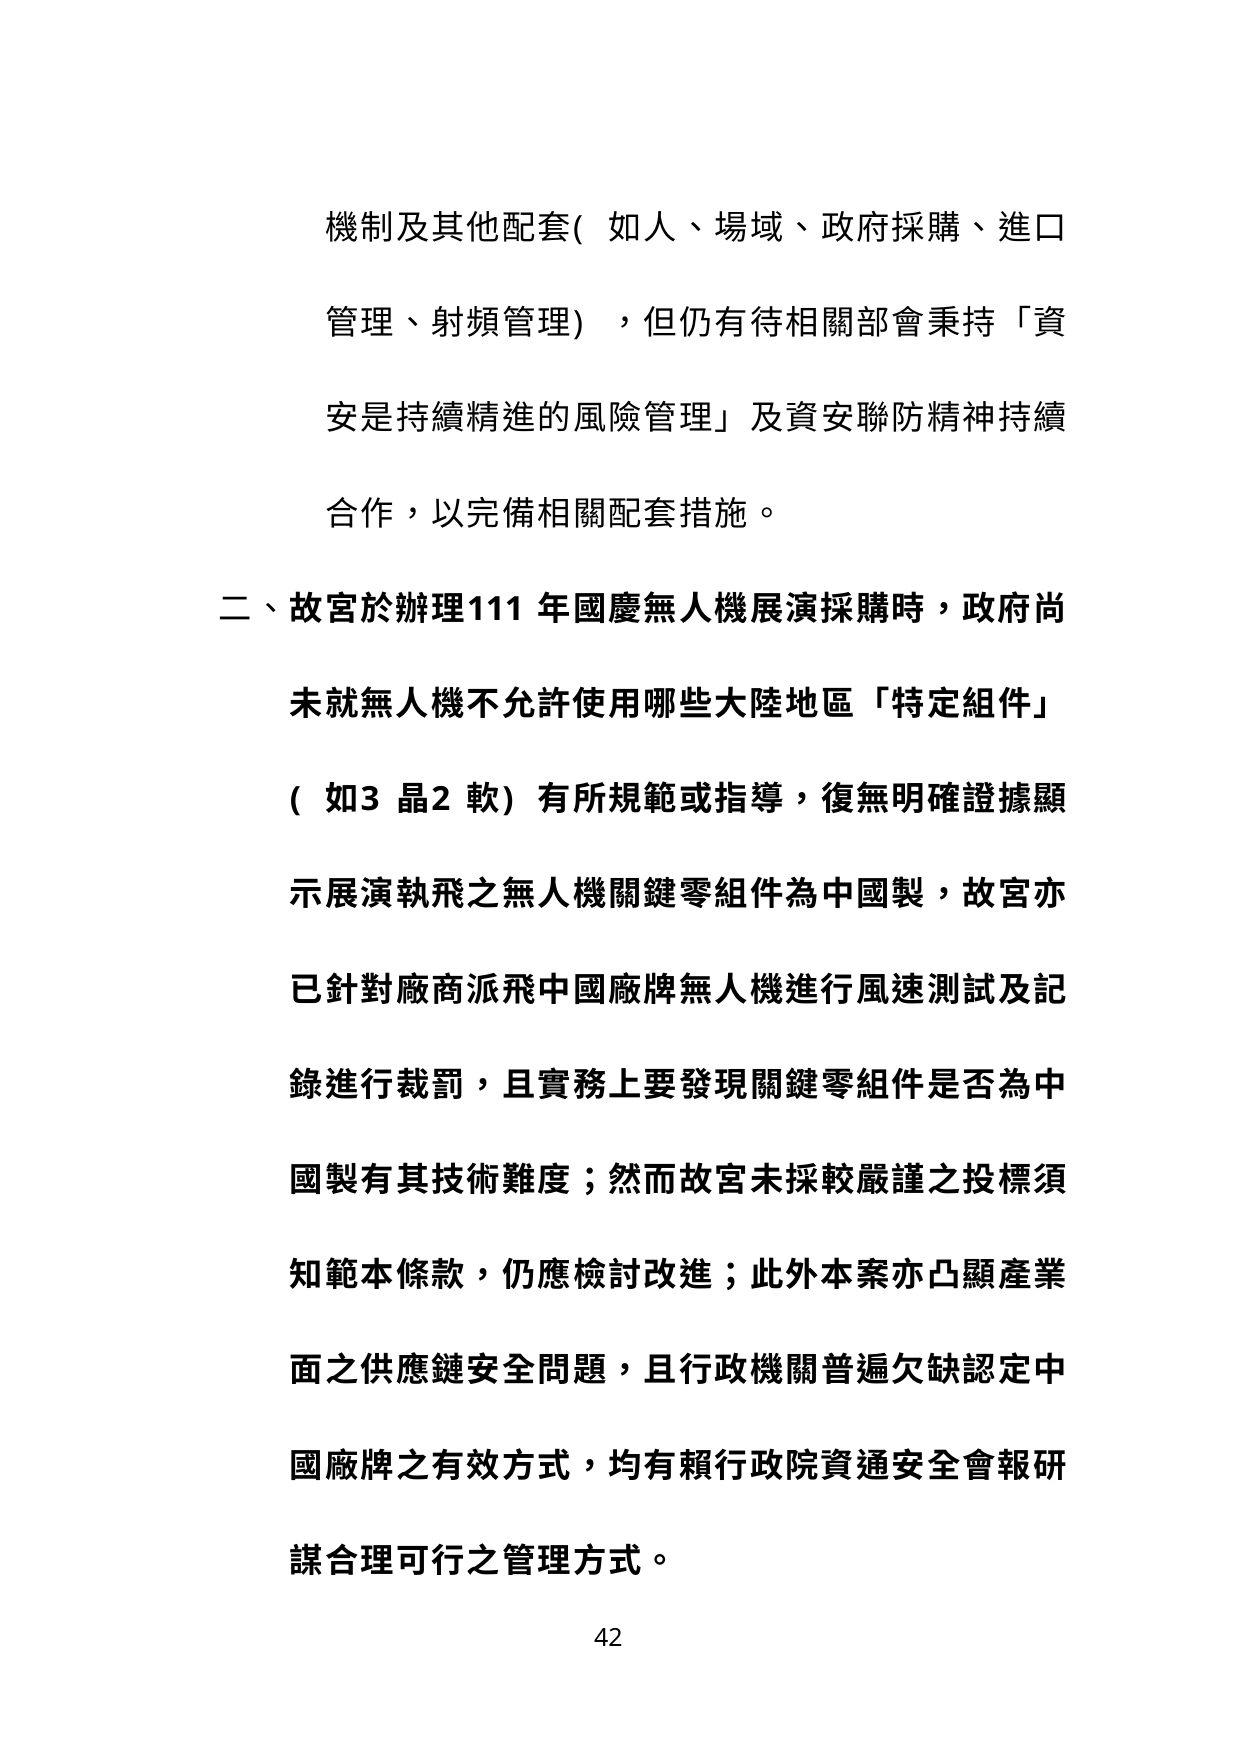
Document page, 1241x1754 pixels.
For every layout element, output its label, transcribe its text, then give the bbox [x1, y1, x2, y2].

subtitle 故宮於辦理111年國慶無人機展演採購時，政府尚未就無人機不允許使用哪些大陸地區「特定組件」(如3晶2軟)有所規範或指導，復無明確證據顯示展演執飛之無人機關鍵零組件為中國製，故宮亦已針對廠商派飛中國廠牌無人機進行風速測試及記錄進行裁罰，且實務上要發現關鍵零組件是否為中國製有其技術難度；然而故宮未採較嚴謹之投標須知範本條款，仍應檢討改進；此外本案亦凸顯產業面之供應鏈安全問題，且行政機關普遍欠缺認定中國廠牌之有效方式，均有賴行政院資通安全會報研謀合理可行之管理方式。 [207, 558, 1069, 1605]
